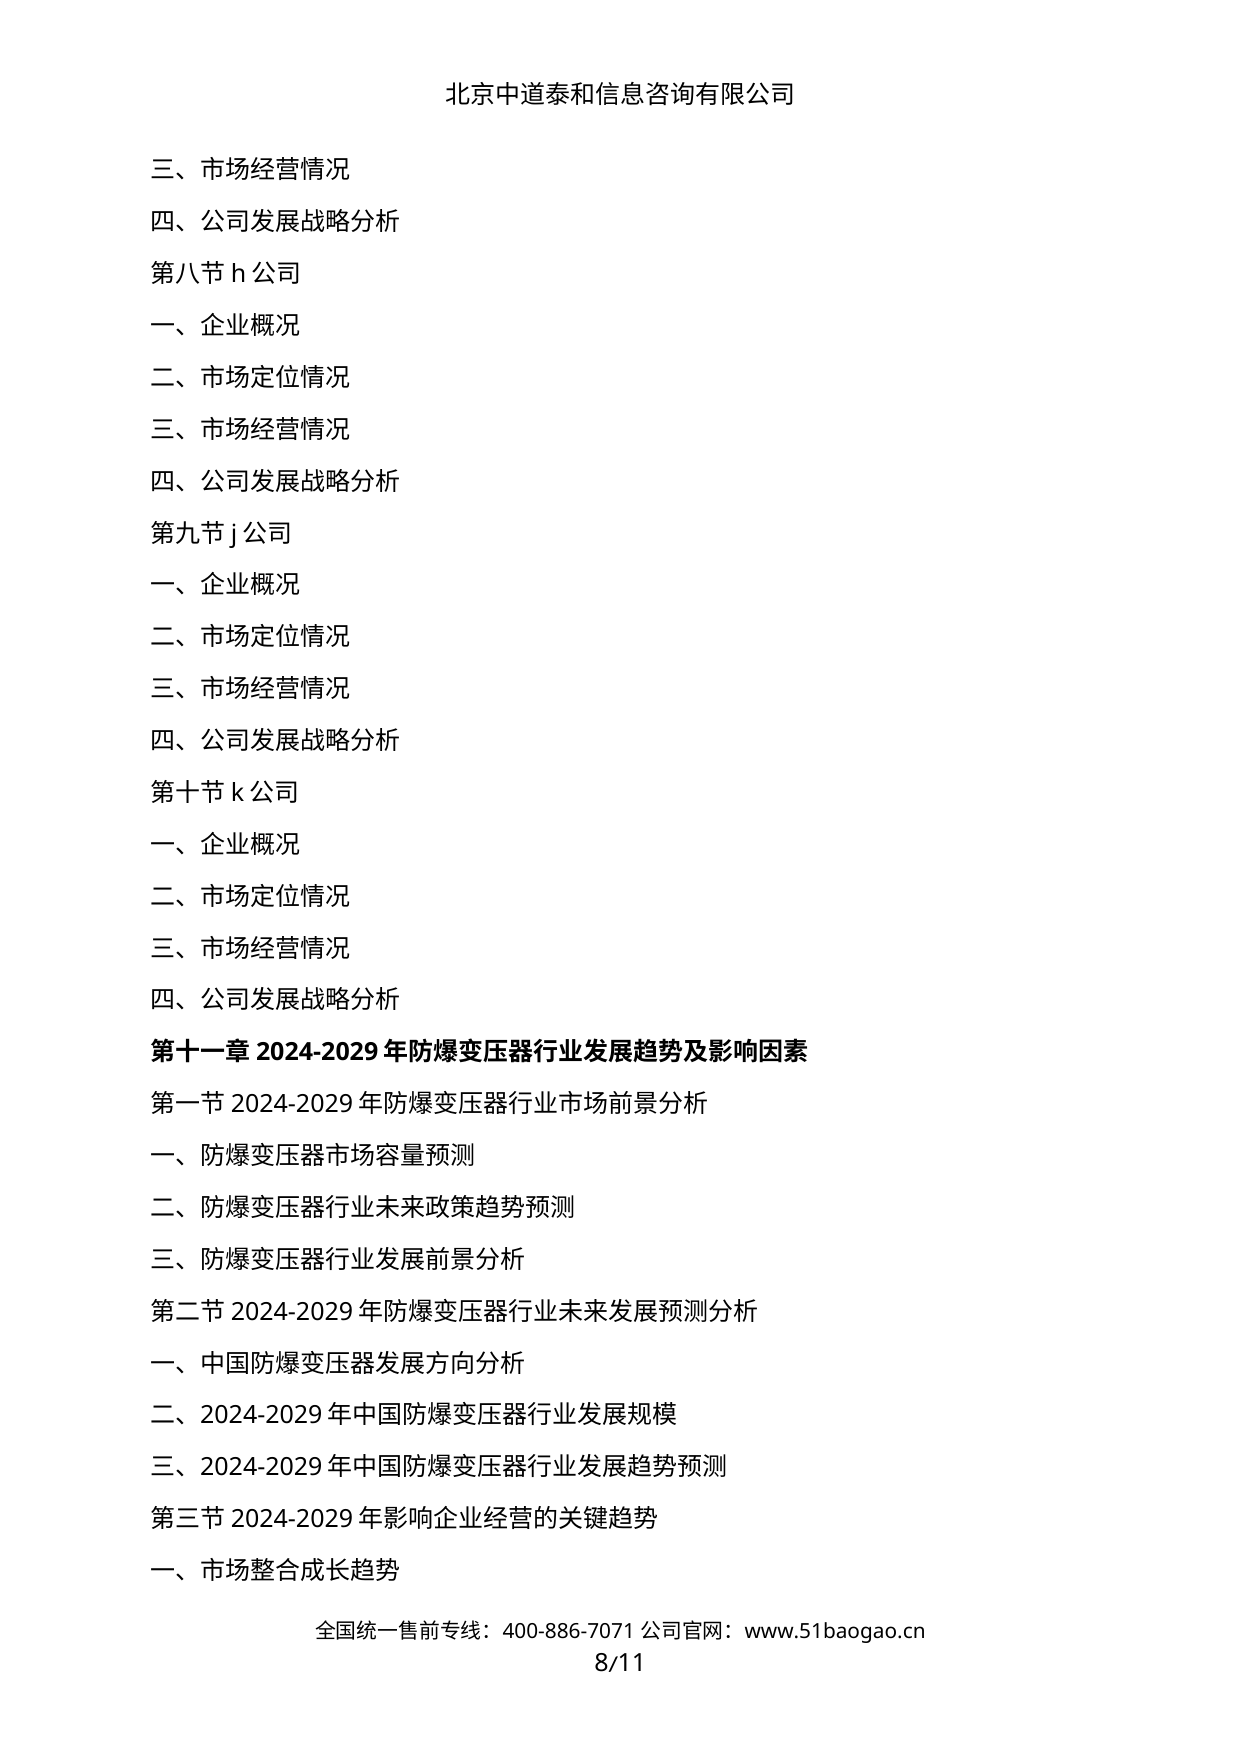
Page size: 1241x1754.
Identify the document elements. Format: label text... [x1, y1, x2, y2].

text 二、2024-2029年中国防爆变压器行业发展规模 [150, 1395, 1090, 1431]
text 四、公司发展战略分析 [150, 461, 1090, 497]
text 一、企业概况 [150, 306, 1090, 342]
text 第三节 2024-2029年影响企业经营的关键趋势 [150, 1499, 1090, 1535]
text 三、市场经营情况 [150, 150, 1090, 186]
text 三、防爆变压器行业发展前景分析 [150, 1239, 1090, 1276]
text 第一节 2024-2029年防爆变压器行业市场前景分析 [150, 1084, 1090, 1120]
text 一、防爆变压器市场容量预测 [150, 1136, 1090, 1172]
text 三、市场经营情况 [150, 409, 1090, 446]
text 三、2024-2029年中国防爆变压器行业发展趋势预测 [150, 1447, 1090, 1483]
text 第九节 j公司 [150, 513, 1090, 549]
text 四、公司发展战略分析 [150, 980, 1090, 1016]
text 二、防爆变压器行业未来政策趋势预测 [150, 1187, 1090, 1224]
text 一、企业概况 [150, 824, 1090, 861]
text 第二节 2024-2029年防爆变压器行业未来发展预测分析 [150, 1291, 1090, 1327]
text 三、市场经营情况 [150, 928, 1090, 964]
text 一、企业概况 [150, 565, 1090, 601]
text 四、公司发展战略分析 [150, 721, 1090, 757]
text 三、市场经营情况 [150, 669, 1090, 705]
text 第十节 k公司 [150, 772, 1090, 809]
text 一、中国防爆变压器发展方向分析 [150, 1343, 1090, 1379]
text 第十一章 2024-2029年防爆变压器行业发展趋势及影响因素 [150, 1032, 1090, 1068]
text 二、市场定位情况 [150, 876, 1090, 912]
text 二、市场定位情况 [150, 357, 1090, 394]
text 二、市场定位情况 [150, 617, 1090, 653]
text 第八节 h公司 [150, 254, 1090, 290]
text 四、公司发展战略分析 [150, 202, 1090, 238]
text 一、市场整合成长趋势 [150, 1551, 1090, 1587]
